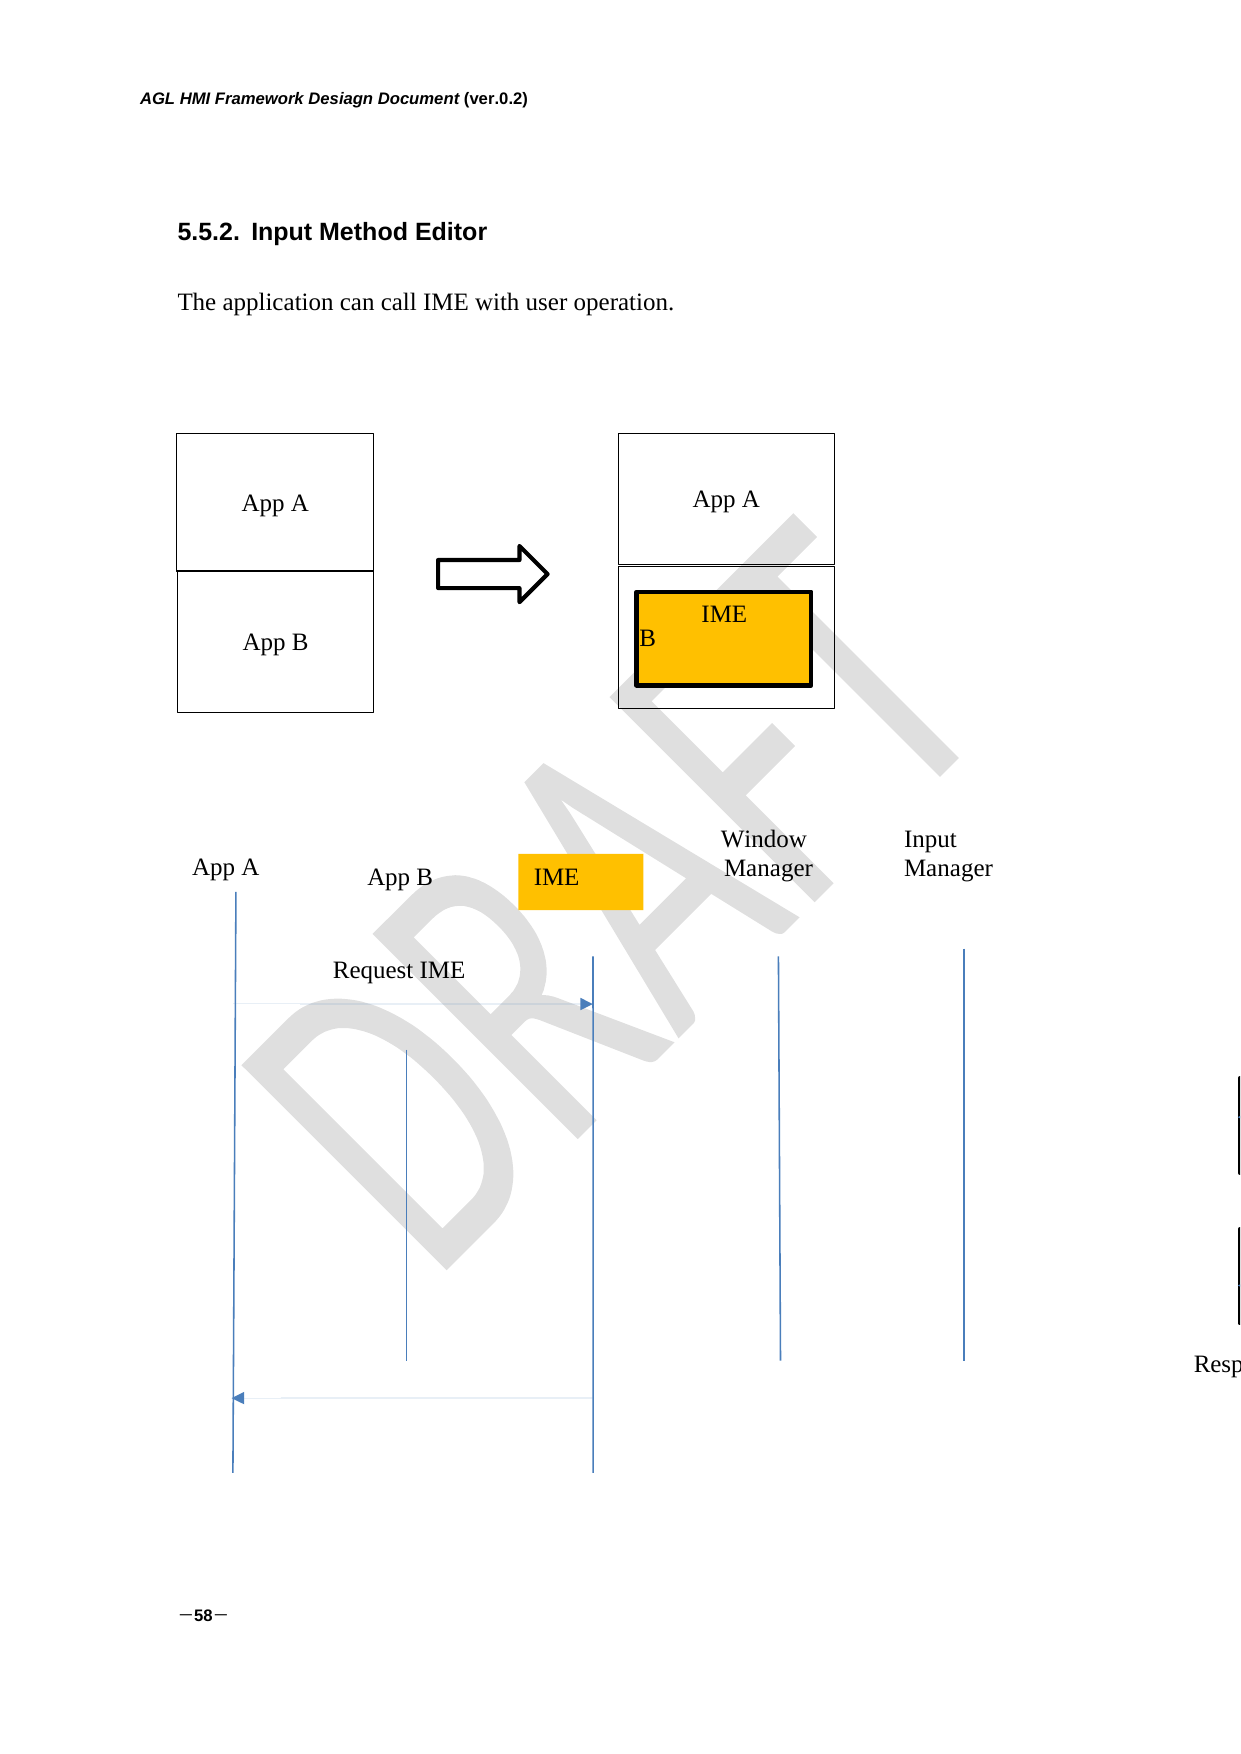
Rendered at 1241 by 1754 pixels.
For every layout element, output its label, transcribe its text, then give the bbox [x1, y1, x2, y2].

subtitle Input Method Editor [177, 217, 1063, 246]
text The application can call IME with user operation. [177, 283, 1063, 321]
